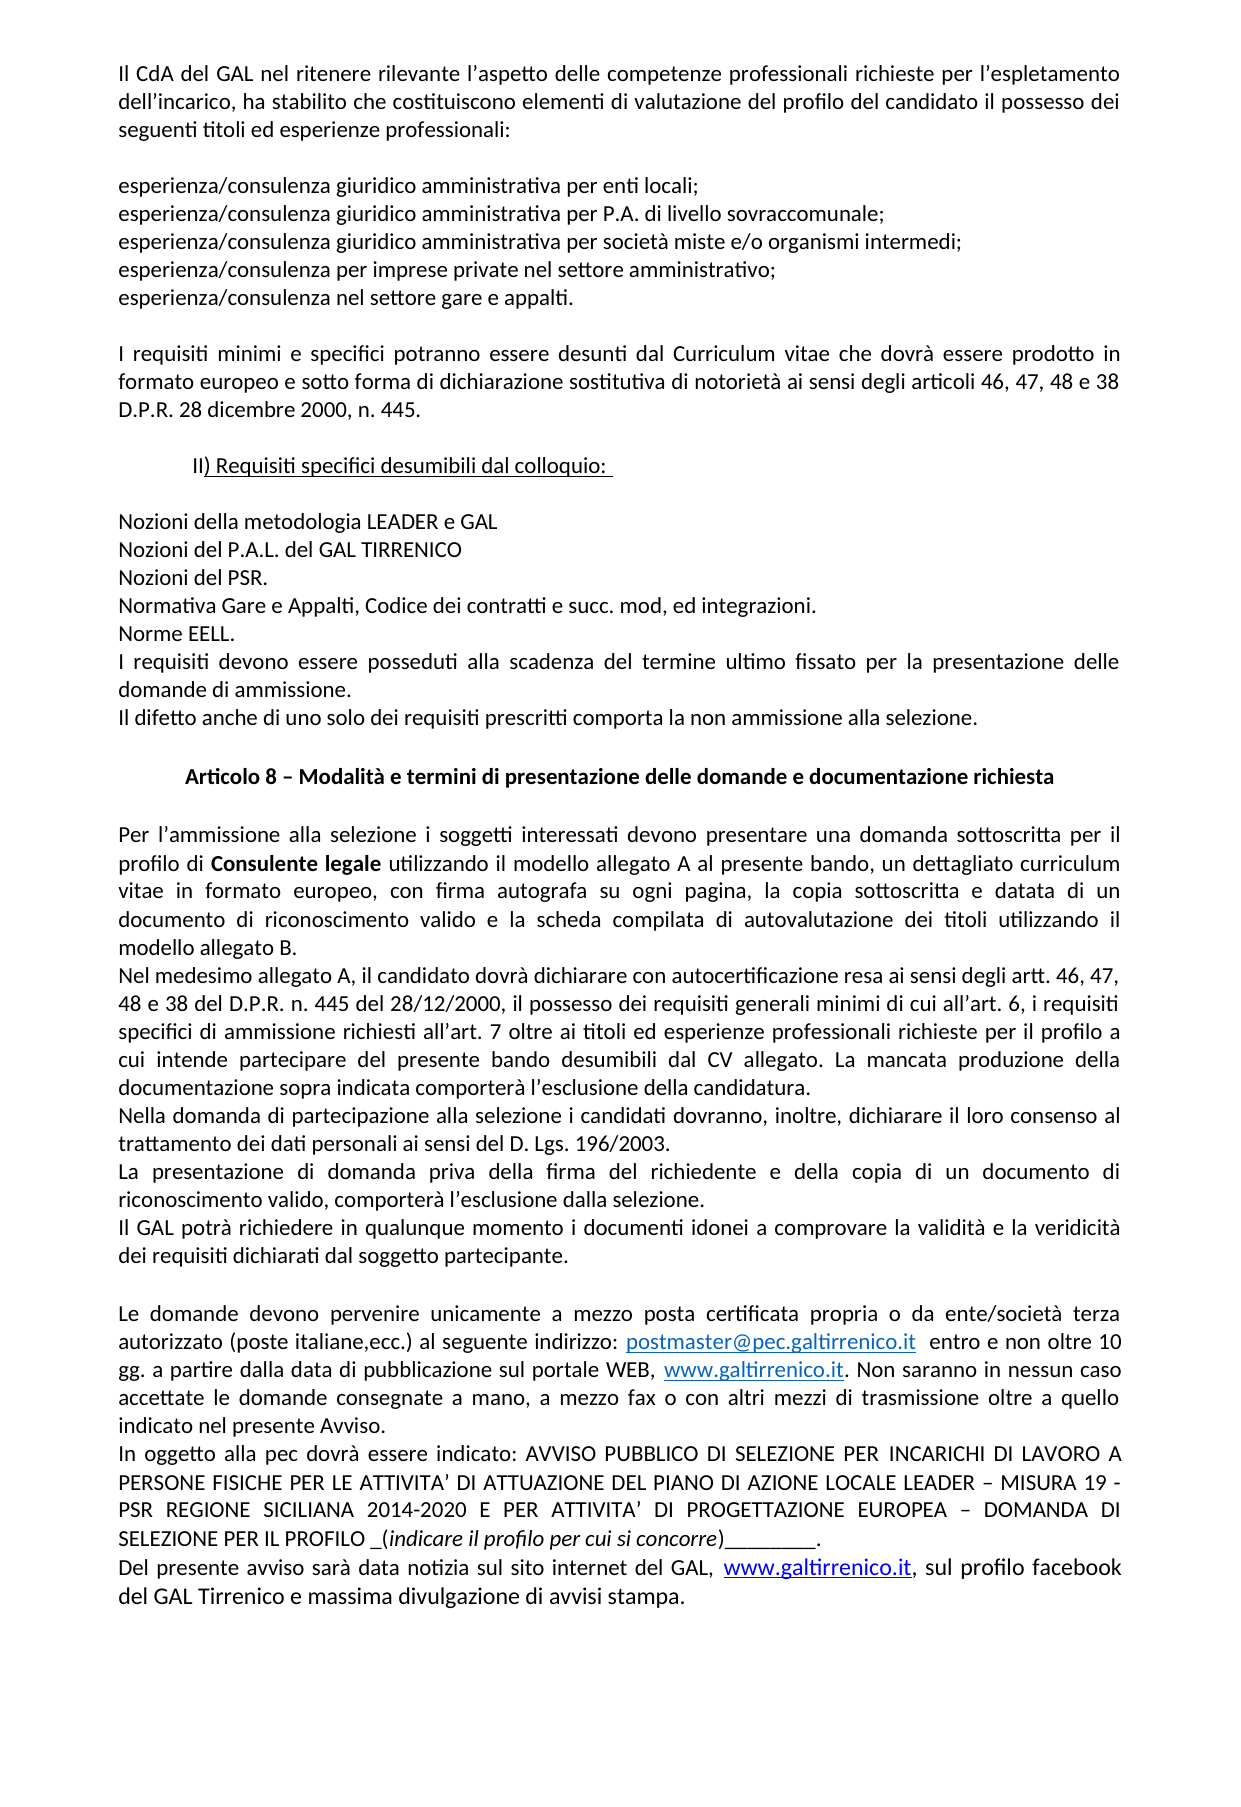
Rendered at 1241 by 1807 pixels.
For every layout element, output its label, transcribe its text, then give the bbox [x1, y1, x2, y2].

text Il CdA del GAL nel ritenere rilevante l’aspetto delle competenze professionali richieste per l’espletamento dell’incarico, ha stabilito che costituiscono elementi di valutazione del profilo del candidato il possesso dei seguenti titoli ed esperienze professionali: [118, 59, 1122, 143]
text Nella domanda di partecipazione alla selezione i candidati dovranno, inoltre, dichiarare il loro consenso al trattamento dei dati personali ai sensi del D. Lgs. 196/2003. [118, 1101, 1122, 1157]
text esperienza/consulenza per imprese private nel settore amministrativo; [118, 255, 1122, 283]
text Nozioni del P.A.L. del GAL TIRRENICO [118, 535, 1122, 563]
text I requisiti devono essere posseduti alla scadenza del termine ultimo fissato per la presentazione delle domande di ammissione. [118, 647, 1122, 703]
text Articolo 8 – Modalità e termini di presentazione delle domande e documentazione richiesta [118, 762, 1122, 790]
text Il GAL potrà richiedere in qualunque momento i documenti idonei a comprovare la validità e la veridicità dei requisiti dichiarati dal soggetto partecipante. [118, 1213, 1122, 1269]
text Nel medesimo allegato A, il candidato dovrà dichiarare con autocertificazione resa ai sensi degli artt. 46, 47, 48 e 38 del D.P.R. n. 445 del 28/12/2000, il possesso dei requisiti generali minimi di cui all’art. 6, i requisiti specifici di ammissione richiesti all’art. 7 oltre ai titoli ed esperienze professionali richieste per il profilo a cui intende partecipare del presente bando desumibili dal CV allegato. La mancata produzione della documentazione sopra indicata comporterà l’esclusione della candidatura. [118, 961, 1122, 1101]
text esperienza/consulenza nel settore gare e appalti. [118, 283, 1122, 311]
text esperienza/consulenza giuridico amministrativa per enti locali; [118, 171, 1122, 199]
text Norme EELL. [118, 619, 1122, 647]
text In oggetto alla pec dovrà essere indicato: AVVISO PUBBLICO DI SELEZIONE PER INCARICHI DI LAVORO A PERSONE FISICHE PER LE ATTIVITA’ DI ATTUAZIONE DEL PIANO DI AZIONE LOCALE LEADER – MISURA 19 - PSR REGIONE SICILIANA 2014-2020 E PER ATTIVITA’ DI PROGETTAZIONE EUROPEA – DOMANDA DI SELEZIONE PER IL PROFILO _(indicare il profilo per cui si concorre)________. [118, 1439, 1122, 1552]
text Nozioni della metodologia LEADER e GAL [118, 507, 1122, 535]
text esperienza/consulenza giuridico amministrativa per società miste e/o organismi intermedi; [118, 227, 1122, 255]
text La presentazione di domanda priva della firma del richiedente e della copia di un documento di riconoscimento valido, comporterà l’esclusione dalla selezione. [118, 1157, 1122, 1213]
text Del presente avviso sarà data notizia sul sito internet del GAL, www.galtirrenico.it, sul profilo facebook del GAL Tirrenico e massima divulgazione di avvisi stampa. [118, 1552, 1122, 1610]
text Per l’ammissione alla selezione i soggetti interessati devono presentare una domanda sottoscritta per il profilo di Consulente legale utilizzando il modello allegato A al presente bando, un dettagliato curriculum vitae in formato europeo, con firma autografa su ogni pagina, la copia sottoscritta e datata di un documento di riconoscimento valido e la scheda compilata di autovalutazione dei titoli utilizzando il modello allegato B. [118, 821, 1122, 961]
text II) Requisiti specifici desumibili dal colloquio: [118, 451, 1122, 479]
text esperienza/consulenza giuridico amministrativa per P.A. di livello sovraccomunale; [118, 199, 1122, 227]
text Nozioni del PSR. [118, 563, 1122, 591]
text Normativa Gare e Appalti, Codice dei contratti e succ. mod, ed integrazioni. [118, 591, 1122, 619]
text Il difetto anche di uno solo dei requisiti prescritti comporta la non ammissione alla selezione. [118, 703, 1122, 732]
text I requisiti minimi e specifici potranno essere desunti dal Curriculum vitae che dovrà essere prodotto in formato europeo e sotto forma di dichiarazione sostitutiva di notorietà ai sensi degli articoli 46, 47, 48 e 38 D.P.R. 28 dicembre 2000, n. 445. [118, 339, 1122, 423]
text Le domande devono pervenire unicamente a mezzo posta certificata propria o da ente/società terza autorizzato (poste italiane,ecc.) al seguente indirizzo: postmaster@pec.galtirrenico.it entro e non oltre 10 gg. a partire dalla data di pubblicazione sul portale WEB, www.galtirrenico.it. Non saranno in nessun caso accettate le domande consegnate a mano, a mezzo fax o con altri mezzi di trasmissione oltre a quello indicato nel presente Avviso. [118, 1299, 1122, 1439]
